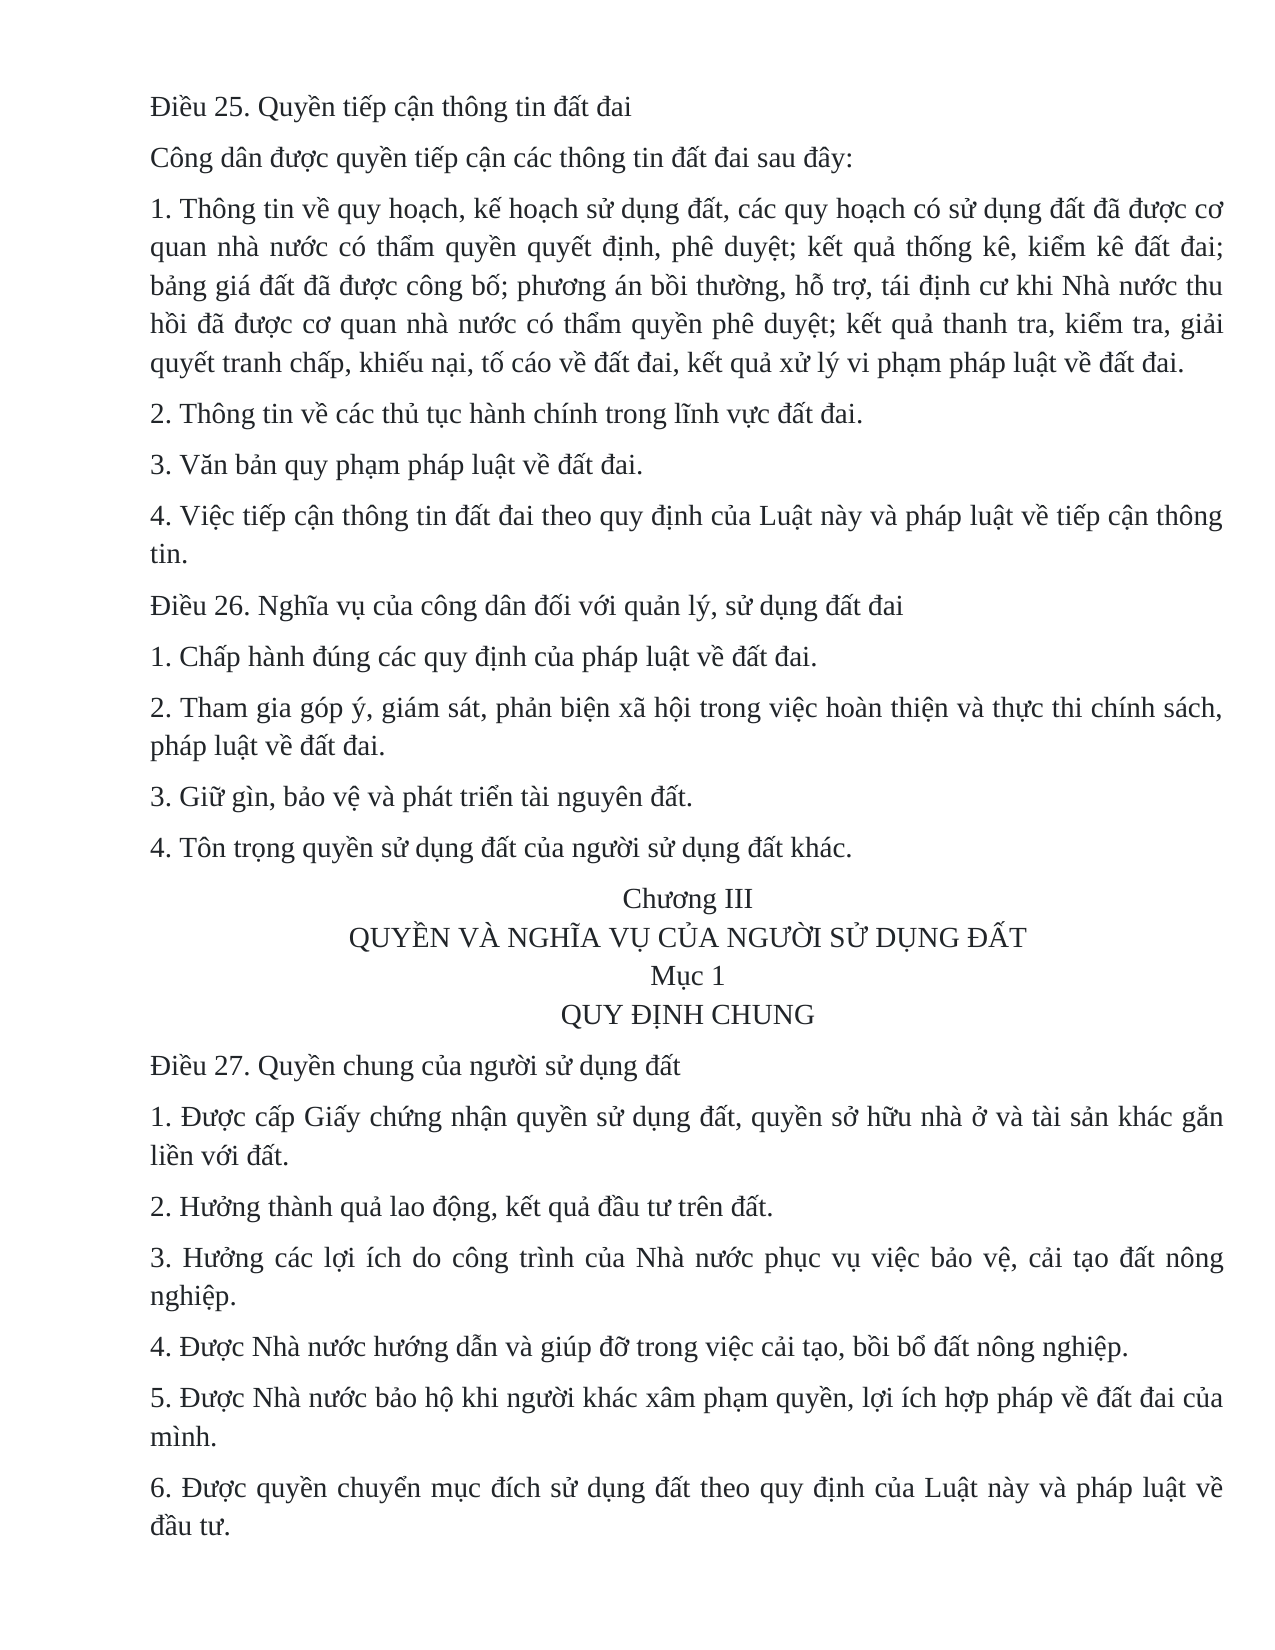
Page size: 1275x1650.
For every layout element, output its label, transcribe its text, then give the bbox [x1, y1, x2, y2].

text 3. Hưởng các lợi ích do công trình của Nhà nước phục vụ việc bảo vệ, cải tạo đất nông nghiệp. [150, 1240, 1226, 1312]
text 1. Chấp hành đúng các quy định của pháp luật về đất đai. [150, 639, 1226, 672]
text 2. Hưởng thành quả lao động, kết quả đầu tư trên đất. [150, 1189, 1226, 1222]
text 3. Văn bản quy phạm pháp luật về đất đai. [150, 447, 1226, 481]
text 6. Được quyền chuyển mục đích sử dụng đất theo quy định của Luật này và pháp luật về đầu tư. [150, 1470, 1226, 1542]
text Điều 27. Quyền chung của người sử dụng đất [150, 1048, 1226, 1082]
text 1. Thông tin về quy hoạch, kế hoạch sử dụng đất, các quy hoạch có sử dụng đất đã được cơ quan nhà nước có thẩm quyền quyết định, phê duyệt; kết quả thống kê, kiểm kê đất đai; bảng giá đất đã được công bố; phương án bồi thường, hỗ trợ, tái định cư khi Nhà nước thu hồi đã được cơ quan nhà nước có thẩm quyền phê duyệt; kết quả thanh tra, kiểm tra, giải quyết tranh chấp, khiếu nại, tố cáo về đất đai, kết quả xử lý vi phạm pháp luật về đất đai. [150, 191, 1226, 378]
text 2. Tham gia góp ý, giám sát, phản biện xã hội trong việc hoàn thiện và thực thi chính sách, pháp luật về đất đai. [150, 690, 1226, 762]
text Điều 25. Quyền tiếp cận thông tin đất đai [150, 89, 1226, 122]
text Chương III QUYỀN VÀ NGHĨA VỤ CỦA NGƯỜI SỬ DỤNG ĐẤT Mục 1 QUY ĐỊNH CHUNG [150, 881, 1226, 1031]
text 4. Việc tiếp cận thông tin đất đai theo quy định của Luật này và pháp luật về tiếp cận thông tin. [150, 498, 1226, 570]
text 1. Được cấp Giấy chứng nhận quyền sử dụng đất, quyền sở hữu nhà ở và tài sản khác gắn liền với đất. [150, 1099, 1226, 1171]
text 2. Thông tin về các thủ tục hành chính trong lĩnh vực đất đai. [150, 396, 1226, 429]
text Công dân được quyền tiếp cận các thông tin đất đai sau đây: [150, 140, 1226, 173]
text 4. Được Nhà nước hướng dẫn và giúp đỡ trong việc cải tạo, bồi bổ đất nông nghiệp. [150, 1329, 1226, 1363]
text 3. Giữ gìn, bảo vệ và phát triển tài nguyên đất. [150, 779, 1226, 813]
text 5. Được Nhà nước bảo hộ khi người khác xâm phạm quyền, lợi ích hợp pháp về đất đai của mình. [150, 1380, 1226, 1452]
text Điều 26. Nghĩa vụ của công dân đối với quản lý, sử dụng đất đai [150, 588, 1226, 621]
text 4. Tôn trọng quyền sử dụng đất của người sử dụng đất khác. [150, 830, 1226, 864]
